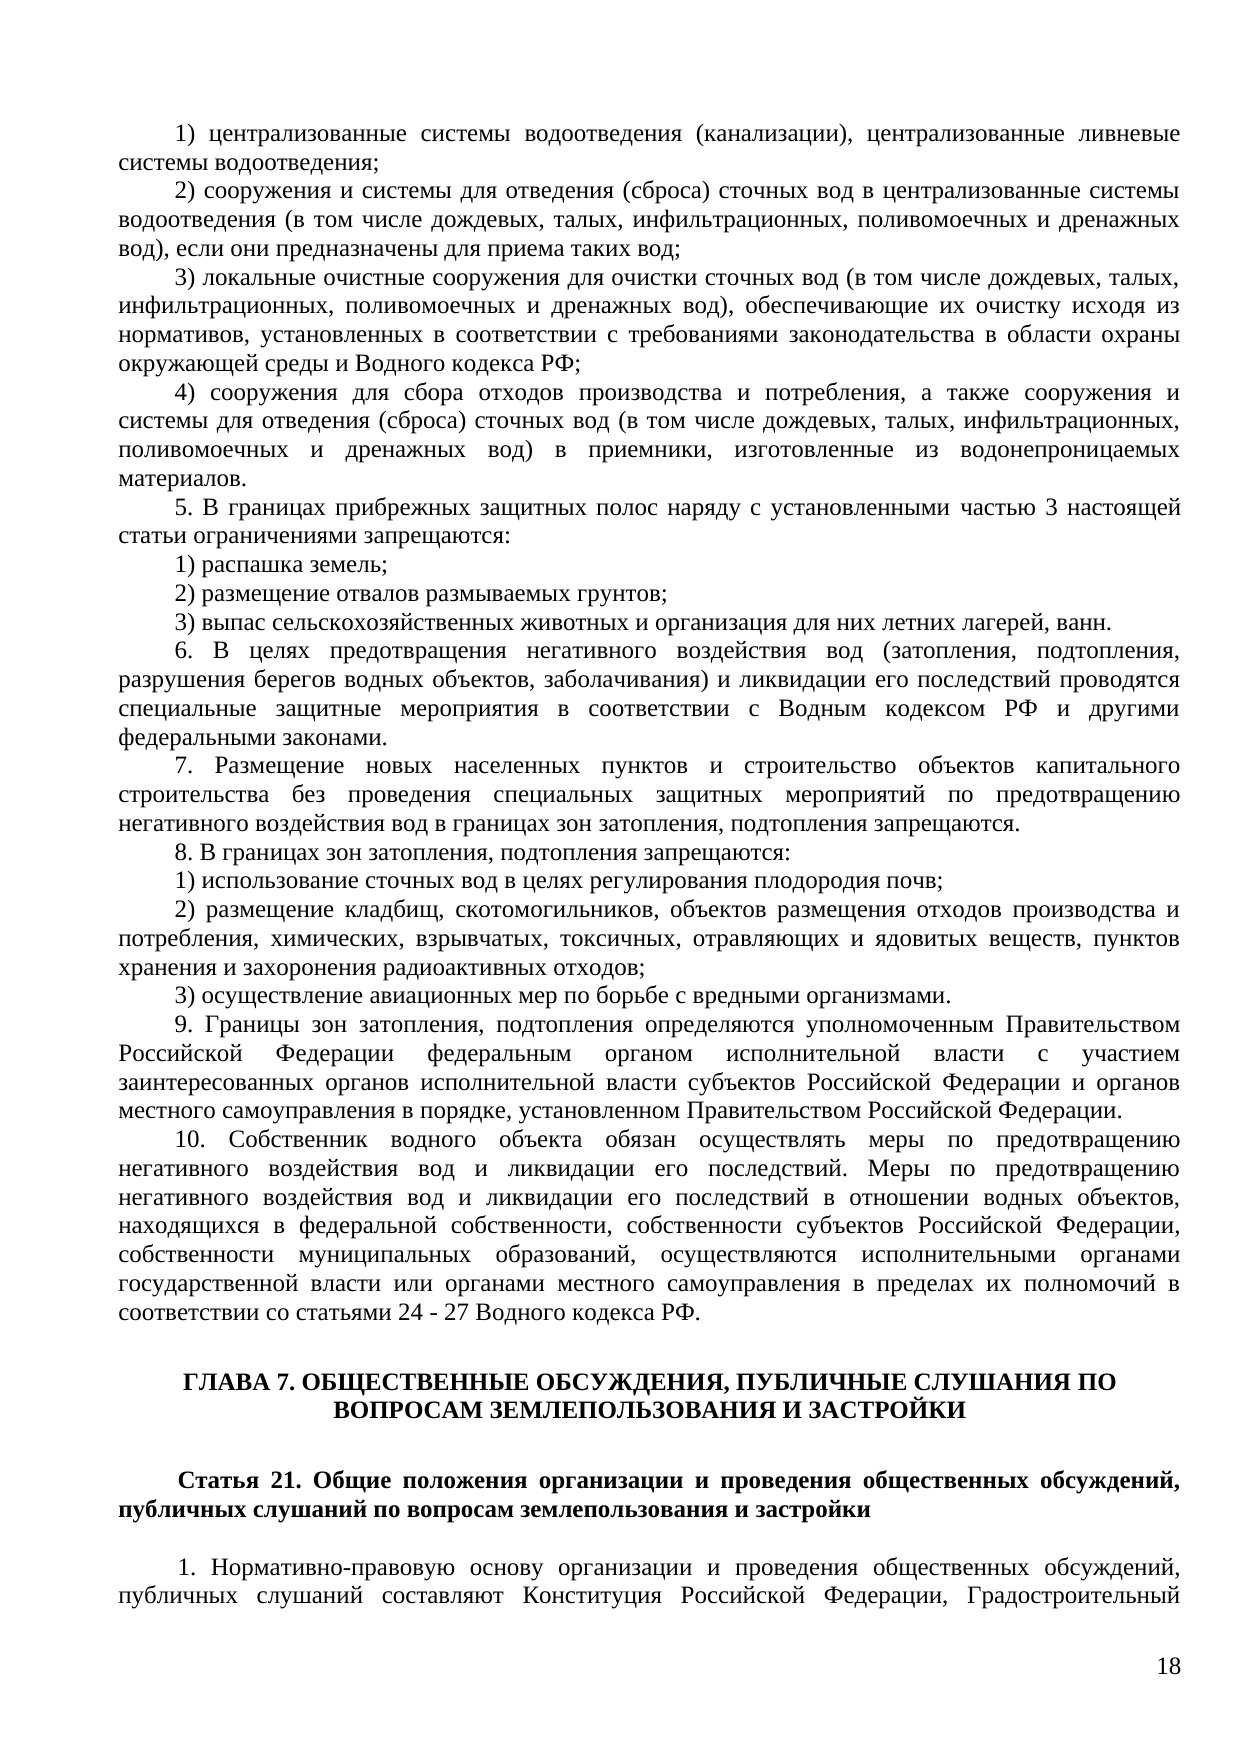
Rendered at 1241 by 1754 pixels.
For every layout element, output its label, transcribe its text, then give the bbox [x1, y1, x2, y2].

text 1) распашка земель; [118, 549, 1181, 578]
text 1) централизованные системы водоотведения (канализации), централизованные ливневые системы водоотведения; [118, 118, 1181, 176]
subtitle Статья 21. Общие положения организации и проведения общественных обсуждений, публичных слушаний по вопросам землепользования и застройки [118, 1466, 1181, 1523]
text 8. В границах зон затопления, подтопления запрещаются: [118, 837, 1181, 866]
text 7. Размещение новых населенных пунктов и строительство объектов капитального строительства без проведения специальных защитных мероприятий по предотвращению негативного воздействия вод в границах зон затопления, подтопления запрещаются. [118, 751, 1181, 837]
text 9. Границы зон затопления, подтопления определяются уполномоченным Правительством Российской Федерации федеральным органом исполнительной власти с участием заинтересованных органов исполнительной власти субъектов Российской Федерации и органов местного самоуправления в порядке, установленном Правительством Российской Федерации. [118, 1009, 1181, 1124]
text 3) осуществление авиационных мер по борьбе с вредными организмами. [118, 981, 1181, 1009]
text 2) сооружения и системы для отведения (сброса) сточных вод в централизованные системы водоотведения (в том числе дождевых, талых, инфильтрационных, поливомоечных и дренажных вод), если они предназначены для приема таких вод; [118, 176, 1181, 262]
text 2) размещение кладбищ, скотомогильников, объектов размещения отходов производства и потребления, химических, взрывчатых, токсичных, отравляющих и ядовитых веществ, пунктов хранения и захоронения радиоактивных отходов; [118, 894, 1181, 981]
text 3) выпас сельскохозяйственных животных и организация для них летних лагерей, ванн. [118, 607, 1181, 636]
text 1) использование сточных вод в целях регулирования плодородия почв; [118, 866, 1181, 894]
subtitle Глава 7. ОБЩЕСТВЕННЫЕ ОБСУЖДЕНИЯ, ПУБЛИЧНЫЕ СЛУШАНИЯ ПО ВОПРОСАМ ЗЕМЛЕПОЛЬЗОВАНИЯ И ЗАСТРОЙКИ [118, 1367, 1181, 1424]
text 4) сооружения для сбора отходов производства и потребления, а также сооружения и системы для отведения (сброса) сточных вод (в том числе дождевых, талых, инфильтрационных, поливомоечных и дренажных вод) в приемники, изготовленные из водонепроницаемых материалов. [118, 377, 1181, 492]
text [118, 1552, 1181, 1609]
text 6. В целях предотвращения негативного воздействия вод (затопления, подтопления, разрушения берегов водных объектов, заболачивания) и ликвидации его последствий проводятся специальные защитные мероприятия в соответствии с Водным кодексом РФ и другими федеральными законами. [118, 636, 1181, 751]
text 5. В границах прибрежных защитных полос наряду с установленными частью 3 настоящей статьи ограничениями запрещаются: [118, 492, 1181, 549]
text 2) размещение отвалов размываемых грунтов; [118, 578, 1181, 607]
text 10. Собственник водного объекта обязан осуществлять меры по предотвращению негативного воздействия вод и ликвидации его последствий. Меры по предотвращению негативного воздействия вод и ликвидации его последствий в отношении водных объектов, находящихся в федеральной собственности, собственности субъектов Российской Федерации, собственности муниципальных образований, осуществляются исполнительными органами государственной власти или органами местного самоуправления в пределах их полномочий в соответствии со статьями 24 - 27 Водного кодекса РФ. [118, 1124, 1181, 1326]
text 3) локальные очистные сооружения для очистки сточных вод (в том числе дождевых, талых, инфильтрационных, поливомоечных и дренажных вод), обеспечивающие их очистку исходя из нормативов, установленных в соответствии с требованиями законодательства в области охраны окружающей среды и Водного кодекса РФ; [118, 262, 1181, 377]
